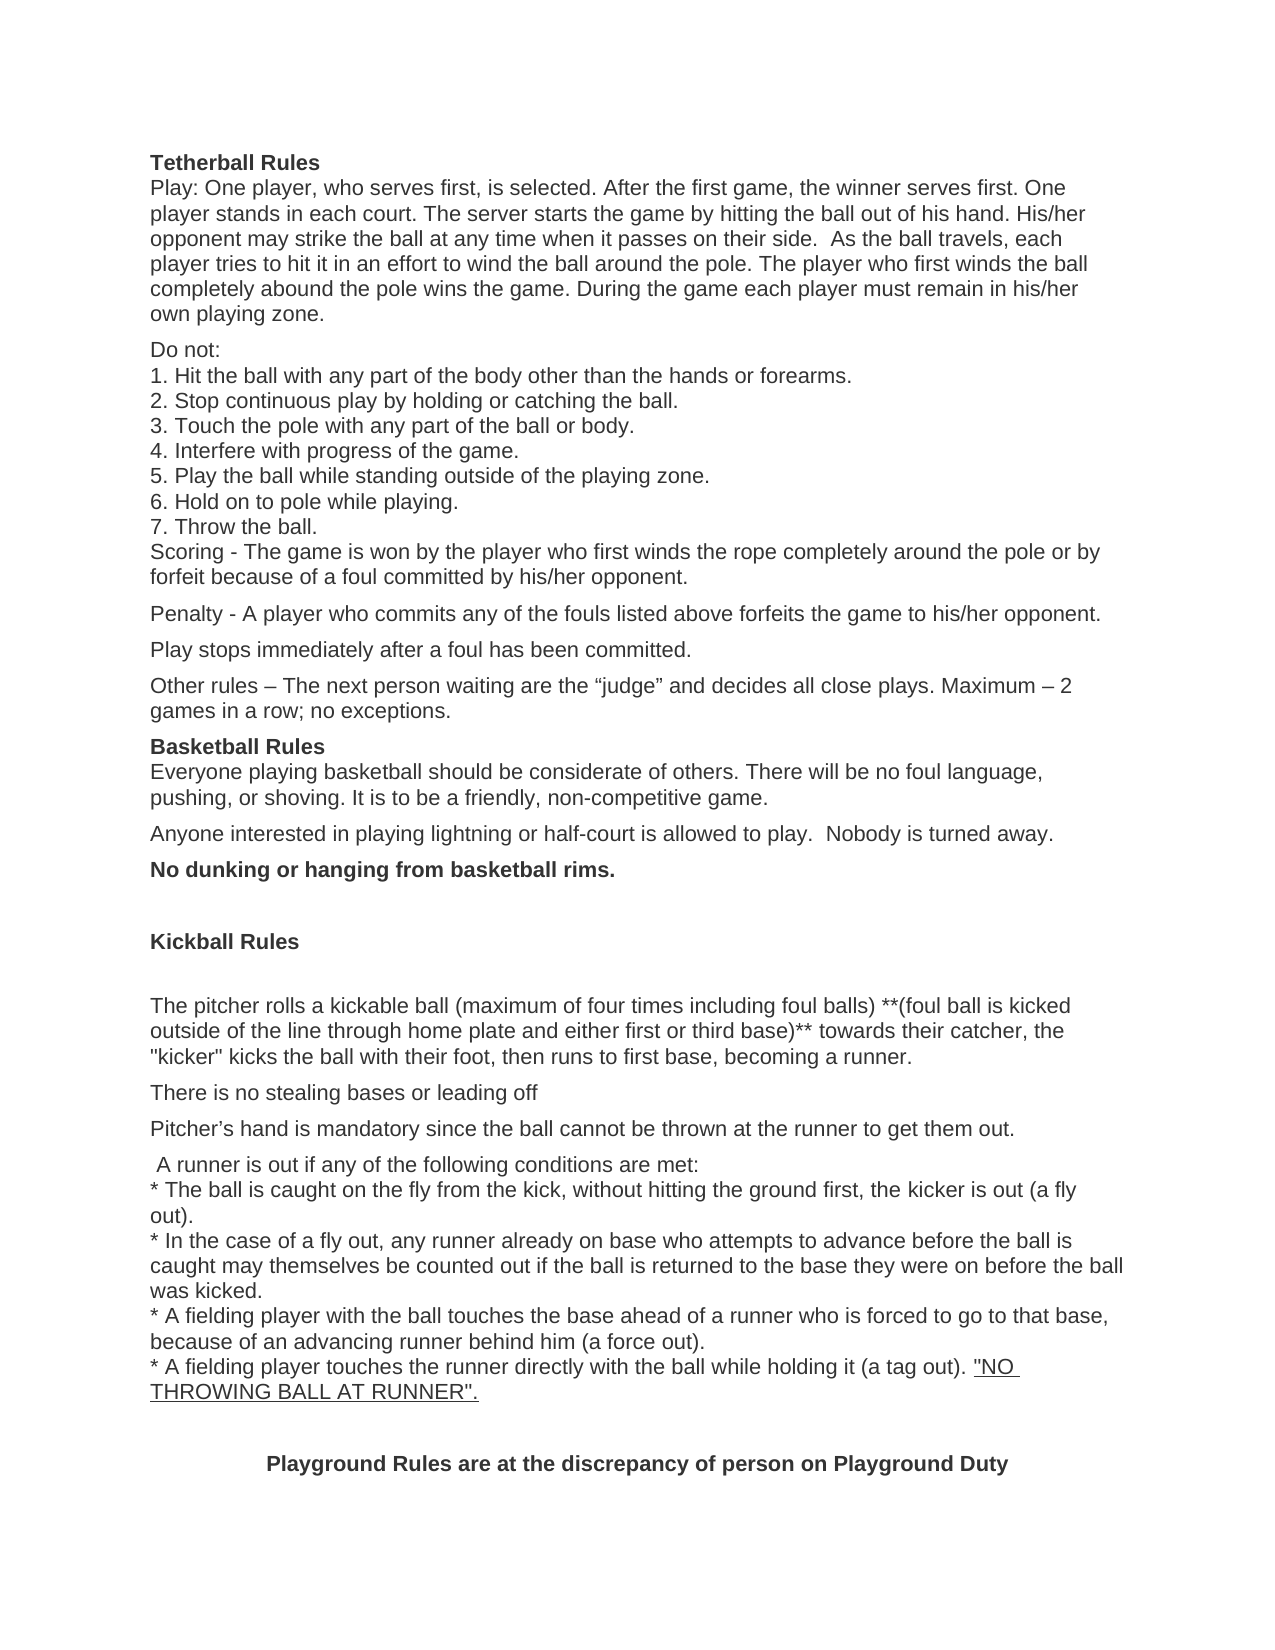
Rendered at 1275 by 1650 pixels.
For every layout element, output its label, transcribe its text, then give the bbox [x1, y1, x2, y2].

text The pitcher rolls a kickable ball (maximum of four times including foul balls) **(foul ball is kicked outside of the line through home plate and either first or third base)** towards their catcher, the "kicker" kicks the ball with their foot, then runs to first base, becoming a runner. [150, 993, 1125, 1069]
text No dunking or hanging from basketball rims. [150, 857, 1125, 882]
text There is no stealing bases or leading off [150, 1080, 1125, 1105]
text Pitcher’s hand is mandatory since the ball cannot be thrown at the runner to get them out. [150, 1116, 1125, 1141]
text Penalty - A player who commits any of the fouls listed above forfeits the game to his/her opponent. [150, 600, 1125, 626]
text A runner is out if any of the following conditions are met: * The ball is caught on the fly from the kick, without hitting the ground first, the kicker is out (a fly out). * In the case of a fly out, any runner already on base who attempts to advance before the ball is caught may themselves be counted out if the ball is returned to the base they were on before the ball was kicked. * A fielding player with the ball touches the base ahead of a runner who is forced to go to that base, because of an advancing runner behind him (a force out). * A fielding player touches the runner directly with the ball while holding it (a tag out). "NO THROWING BALL AT RUNNER". [150, 1152, 1125, 1404]
text Playground Rules are at the discrepancy of person on Playground Duty [150, 1451, 1125, 1476]
text Kickball Rules [150, 929, 1125, 982]
text Do not: 1. Hit the ball with any part of the body other than the hands or forearms. 2. Stop continuous play by holding or catching the ball. 3. Touch the pole with any part of the ball or body. 4. Interfere with progress of the game. 5. Play the ball while standing outside of the playing zone. 6. Hold on to pole while playing. 7. Throw the ball. Scoring - The game is won by the player who first winds the rope completely around the pole or by forfeit because of a foul committed by his/her opponent. [150, 337, 1125, 589]
text Anyone interested in playing lightning or half-court is allowed to play. Nobody is turned away. [150, 821, 1125, 846]
text Basketball Rules Everyone playing basketball should be considerate of others. There will be no foul language, pushing, or shoving. It is to be a friendly, non-competitive game. [150, 734, 1125, 810]
text Tetherball Rules Play: One player, who serves first, is selected. After the first game, the winner serves first. One player stands in each court. The server starts the game by hitting the ball out of his hand. His/her opponent may strike the ball at any time when it passes on their side. As the ball travels, each player tries to hit it in an effort to wind the ball around the pole. The player who first winds the ball completely abound the pole wins the game. During the game each player must remain in his/her own playing zone. [150, 150, 1125, 326]
text Play stops immediately after a foul has been committed. [150, 637, 1125, 662]
text Other rules – The next person waiting are the “judge” and decides all close plays. Maximum – 2 games in a row; no exceptions. [150, 673, 1125, 723]
